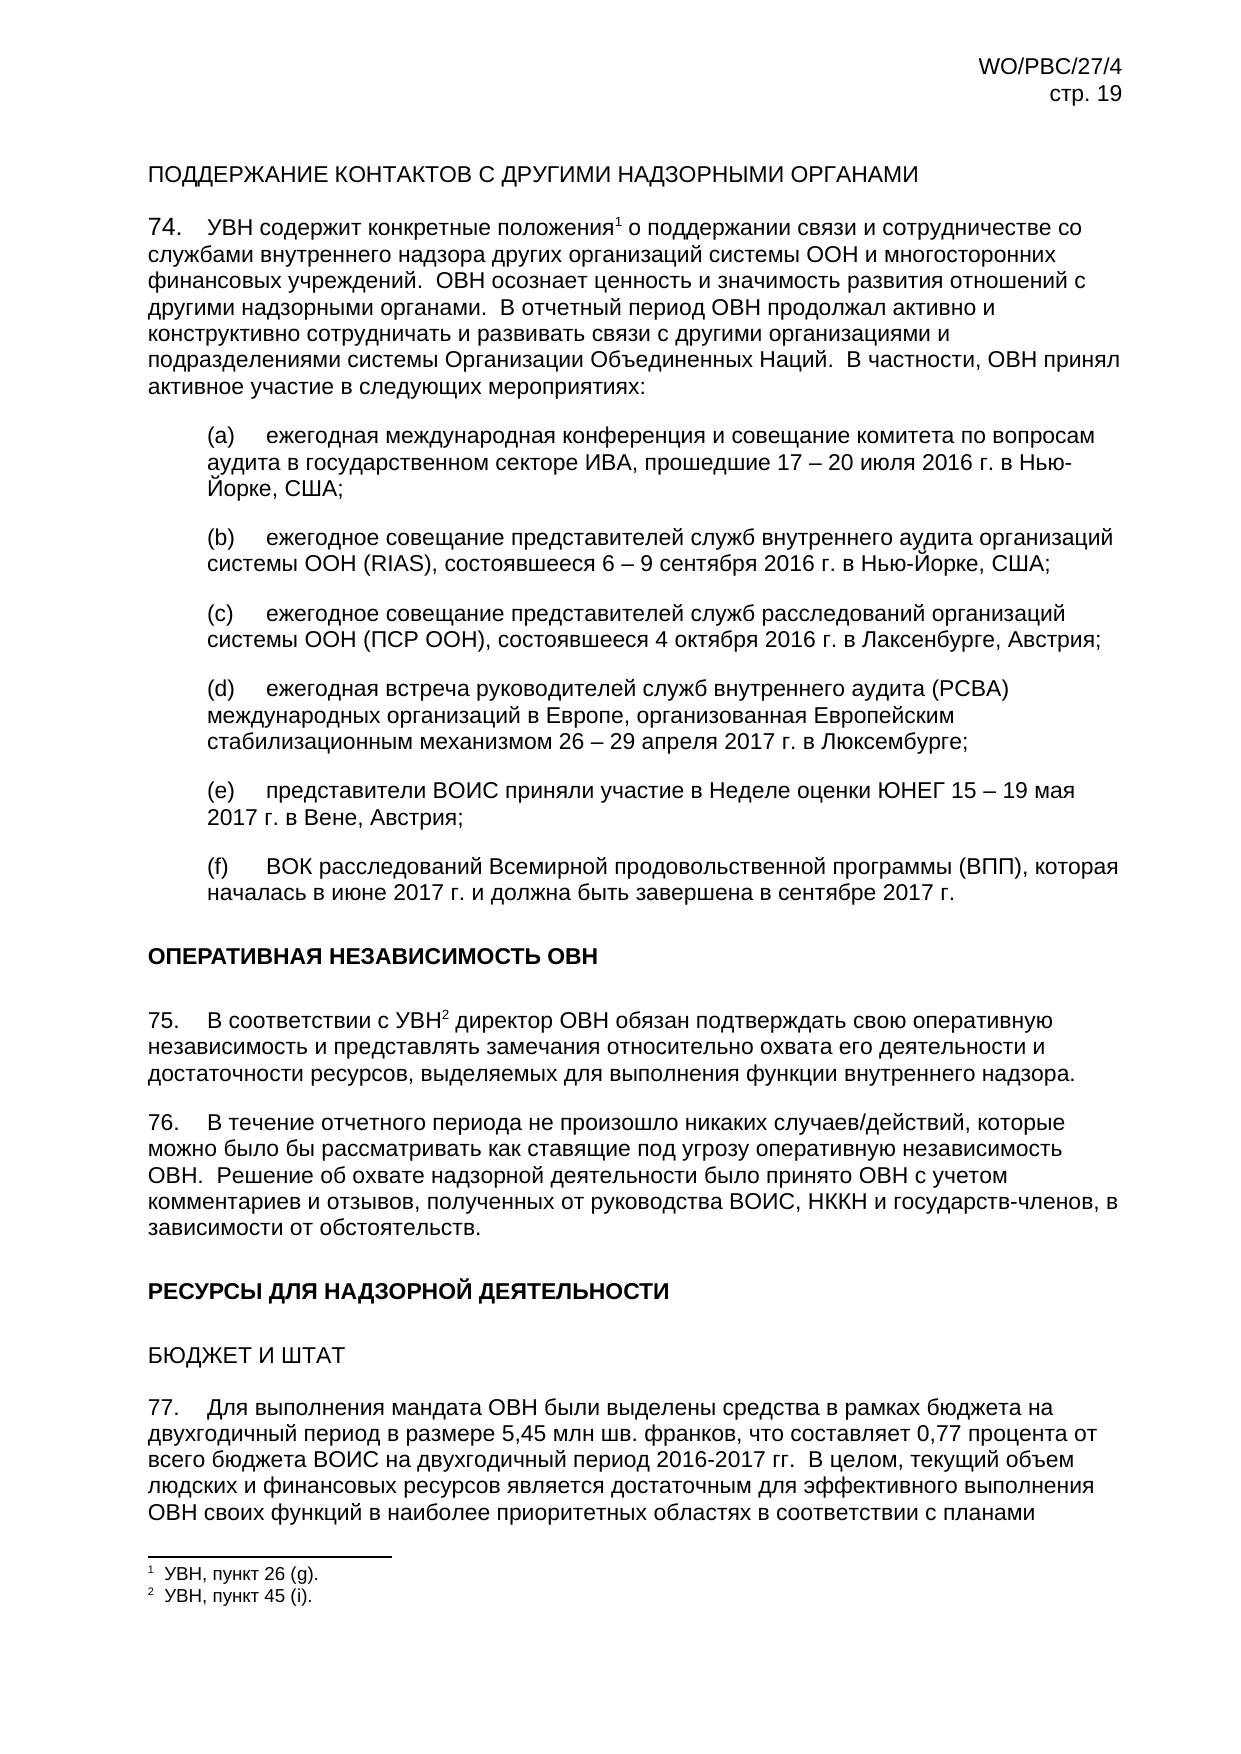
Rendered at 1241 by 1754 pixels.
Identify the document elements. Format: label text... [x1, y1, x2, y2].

list представители ВОИС приняли участие в Неделе оценки ЮНЕГ 15 – 19 мая 2017 г. в Вене, Австрия; [207, 777, 1122, 830]
text В течение отчетного периода не произошло никаких случаев/действий, которые можно было бы рассматривать как ставящие под угрозу оперативную независимость ОВН. Решение об охвате надзорной деятельности было принято ОВН с учетом комментариев и отзывов, полученных от руководства ВОИС, НККН и государств-членов, в зависимости от обстоятельств. [148, 1109, 1122, 1241]
list ежегодная международная конференция и совещание комитета по вопросам аудита в государственном секторе ИВА, прошедшие 17 – 20 июля 2016 г. в Нью-Йорке, США; [207, 422, 1122, 501]
list ежегодная встреча руководителей служб внутреннего аудита (РСВА) международных организаций в Европе, организованная Европейским стабилизационным механизмом 26 – 29 апреля 2017 г. в Люксембурге; [207, 675, 1122, 754]
subtitle бюджет и штат [148, 1342, 1122, 1368]
list ежегодное совещание представителей служб внутреннего аудита организаций системы ООН (RIAS), состоявшееся 6 – 9 сентября 2016 г. в Нью-Йорке, США; [207, 524, 1122, 577]
list ВОК расследований Всемирной продовольственной программы (ВПП), которая началась в июне 2017 г. и должна быть завершена в сентябре 2017 г. [207, 853, 1122, 906]
text УВН содержит конкретные положения о поддержании связи и сотрудничестве со службами внутреннего надзора других организаций системы ООН и многосторонних финансовых учреждений. ОВН осознает ценность и значимость развития отношений с другими надзорными органами. В отчетный период ОВН продолжал активно и конструктивно сотрудничать и развивать связи с другими организациями и подразделениями системы Организации Объединенных Наций. В частности, ОВН принял активное участие в следующих мероприятиях: [148, 212, 1122, 399]
subtitle поддержание контактов с другими надзорными органами [148, 161, 1122, 187]
text В соответствии с УВН директор ОВН обязан подтверждать свою оперативную независимость и представлять замечания относительно охвата его деятельности и достаточности ресурсов, выделяемых для выполнения функции внутреннего надзора. [148, 1007, 1122, 1086]
list ежегодное совещание представителей служб расследований организаций системы ООН (ПСР ООН), состоявшееся 4 октября 2016 г. в Лаксенбурге, Австрия; [207, 600, 1122, 652]
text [148, 1393, 1122, 1525]
subtitle ОПЕРАТИВНАЯ НЕЗАВИСИМОСТЬ ОВН [148, 943, 1122, 969]
subtitle ресурсы для надзорной деятельности [148, 1278, 1122, 1304]
